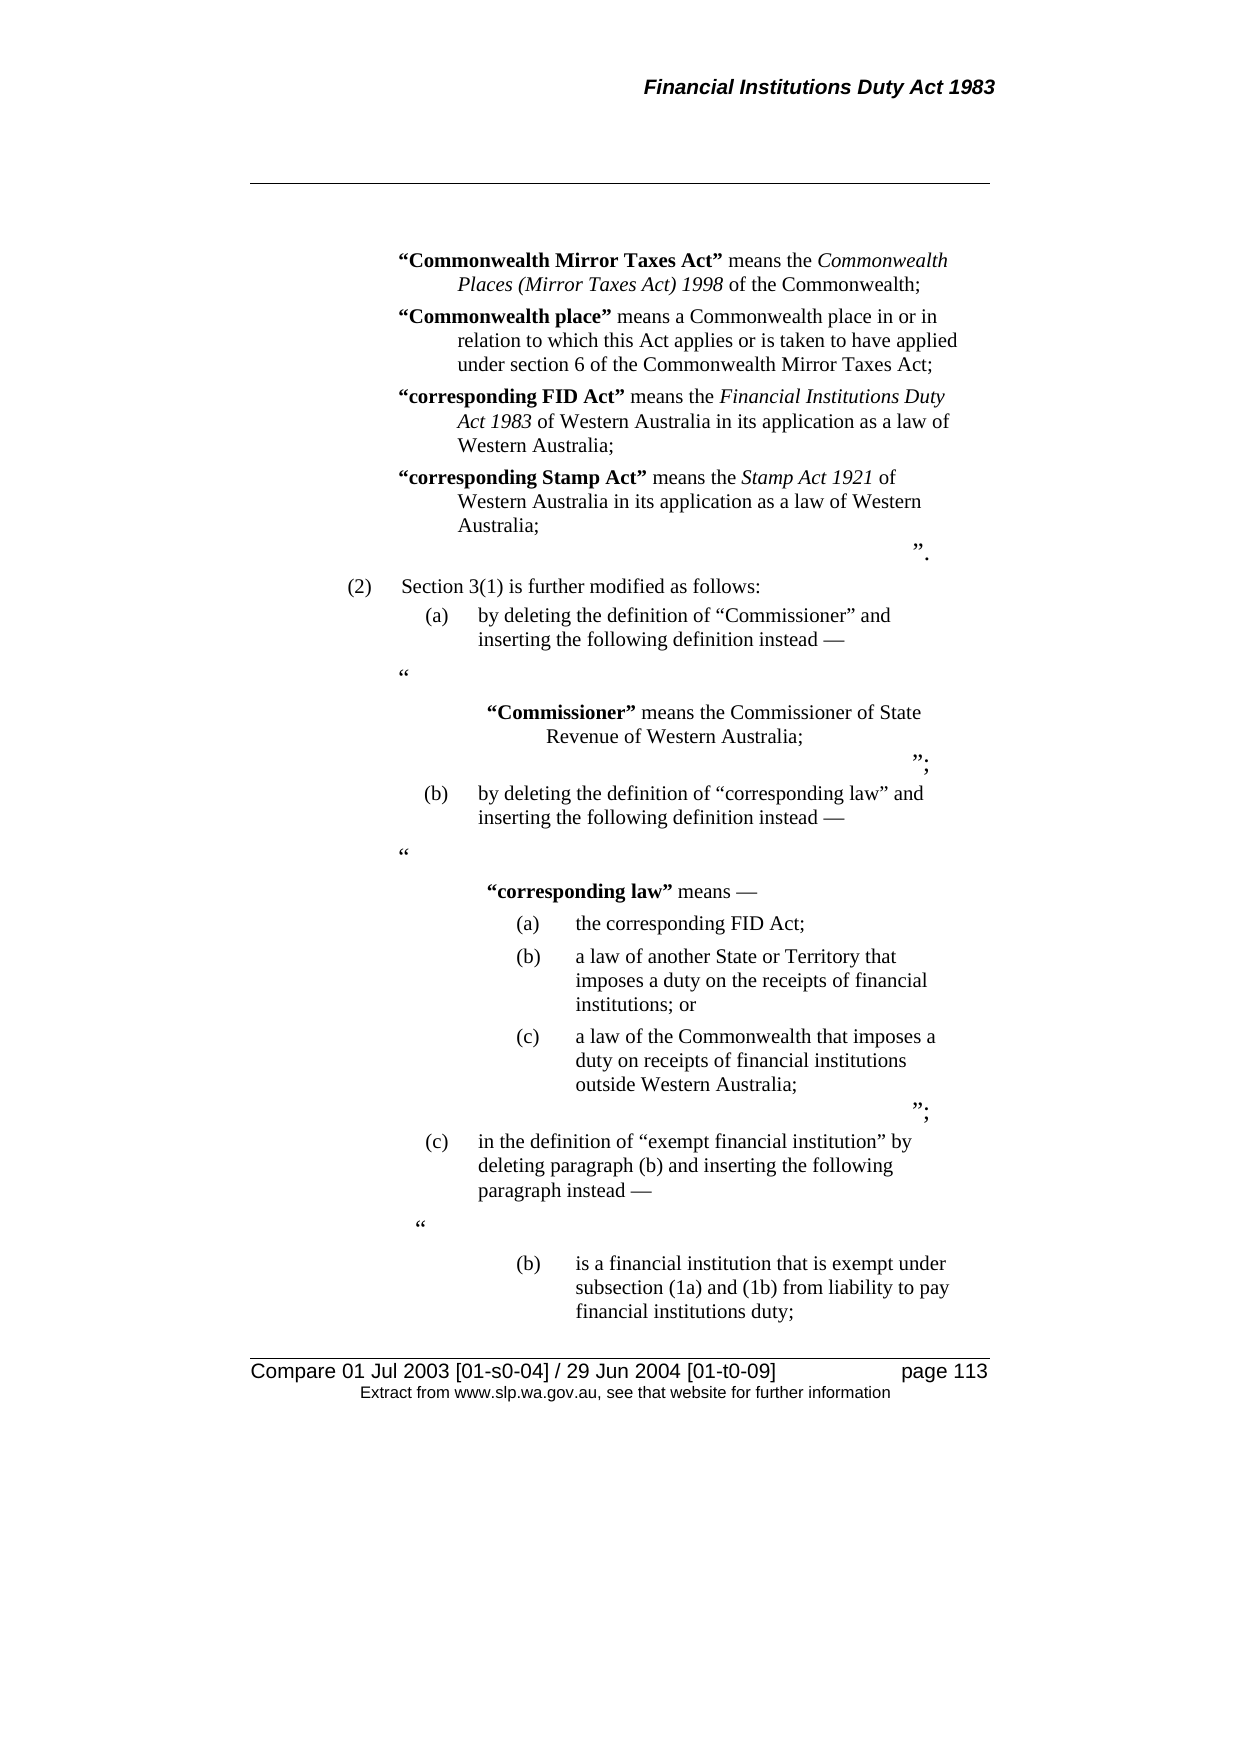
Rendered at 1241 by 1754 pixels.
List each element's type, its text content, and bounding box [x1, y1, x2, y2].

text ”; [250, 748, 930, 777]
text “ [415, 1214, 990, 1243]
text (2) Section 3(1) is further modified as follows: [312, 574, 960, 598]
text (b) a law of another State or Territory that imposes a duty on the receipts of financial institutions; or [309, 944, 960, 1016]
text ”. [250, 537, 930, 566]
text (a) by deleting the definition of “Commissioner” and inserting the following definition instead — [389, 602, 960, 651]
text (c) a law of the Commonwealth that imposes a duty on receipts of financial institutions outside Western Australia; [309, 1024, 960, 1096]
text “ [398, 663, 990, 692]
text “corresponding law” means — [309, 879, 960, 903]
text “Commonwealth place” means a Commonwealth place in or in relation to which this Act applies or is taken to have applied under section 6 of the Commonwealth Mirror Taxes Act; [309, 304, 960, 376]
text “corresponding FID Act” means the Financial Institutions Duty Act 1983 of Western Australia in its application as a law of Western Australia; [309, 384, 960, 457]
text “Commonwealth Mirror Taxes Act” means the Commonwealth Places (Mirror Taxes Act) 1998 of the Commonwealth; [309, 247, 960, 296]
text (b) is a financial institution that is exempt under subsection (1a) and (1b) from liability to pay financial institutions duty; [309, 1251, 960, 1323]
text (c) in the definition of “exempt financial institution” by deleting paragraph (b) and inserting the following paragraph instead — [389, 1129, 960, 1202]
text “Commissioner” means the Commissioner of State Revenue of Western Australia; [309, 700, 960, 748]
text ”; [250, 1096, 930, 1125]
text (b) by deleting the definition of “corresponding law” and inserting the following definition instead — [389, 781, 960, 829]
text (a) the corresponding FID Act; [309, 911, 960, 935]
text “corresponding Stamp Act” means the Stamp Act 1921 of Western Australia in its application as a law of Western Australia; [309, 465, 960, 537]
text “ [398, 842, 990, 871]
